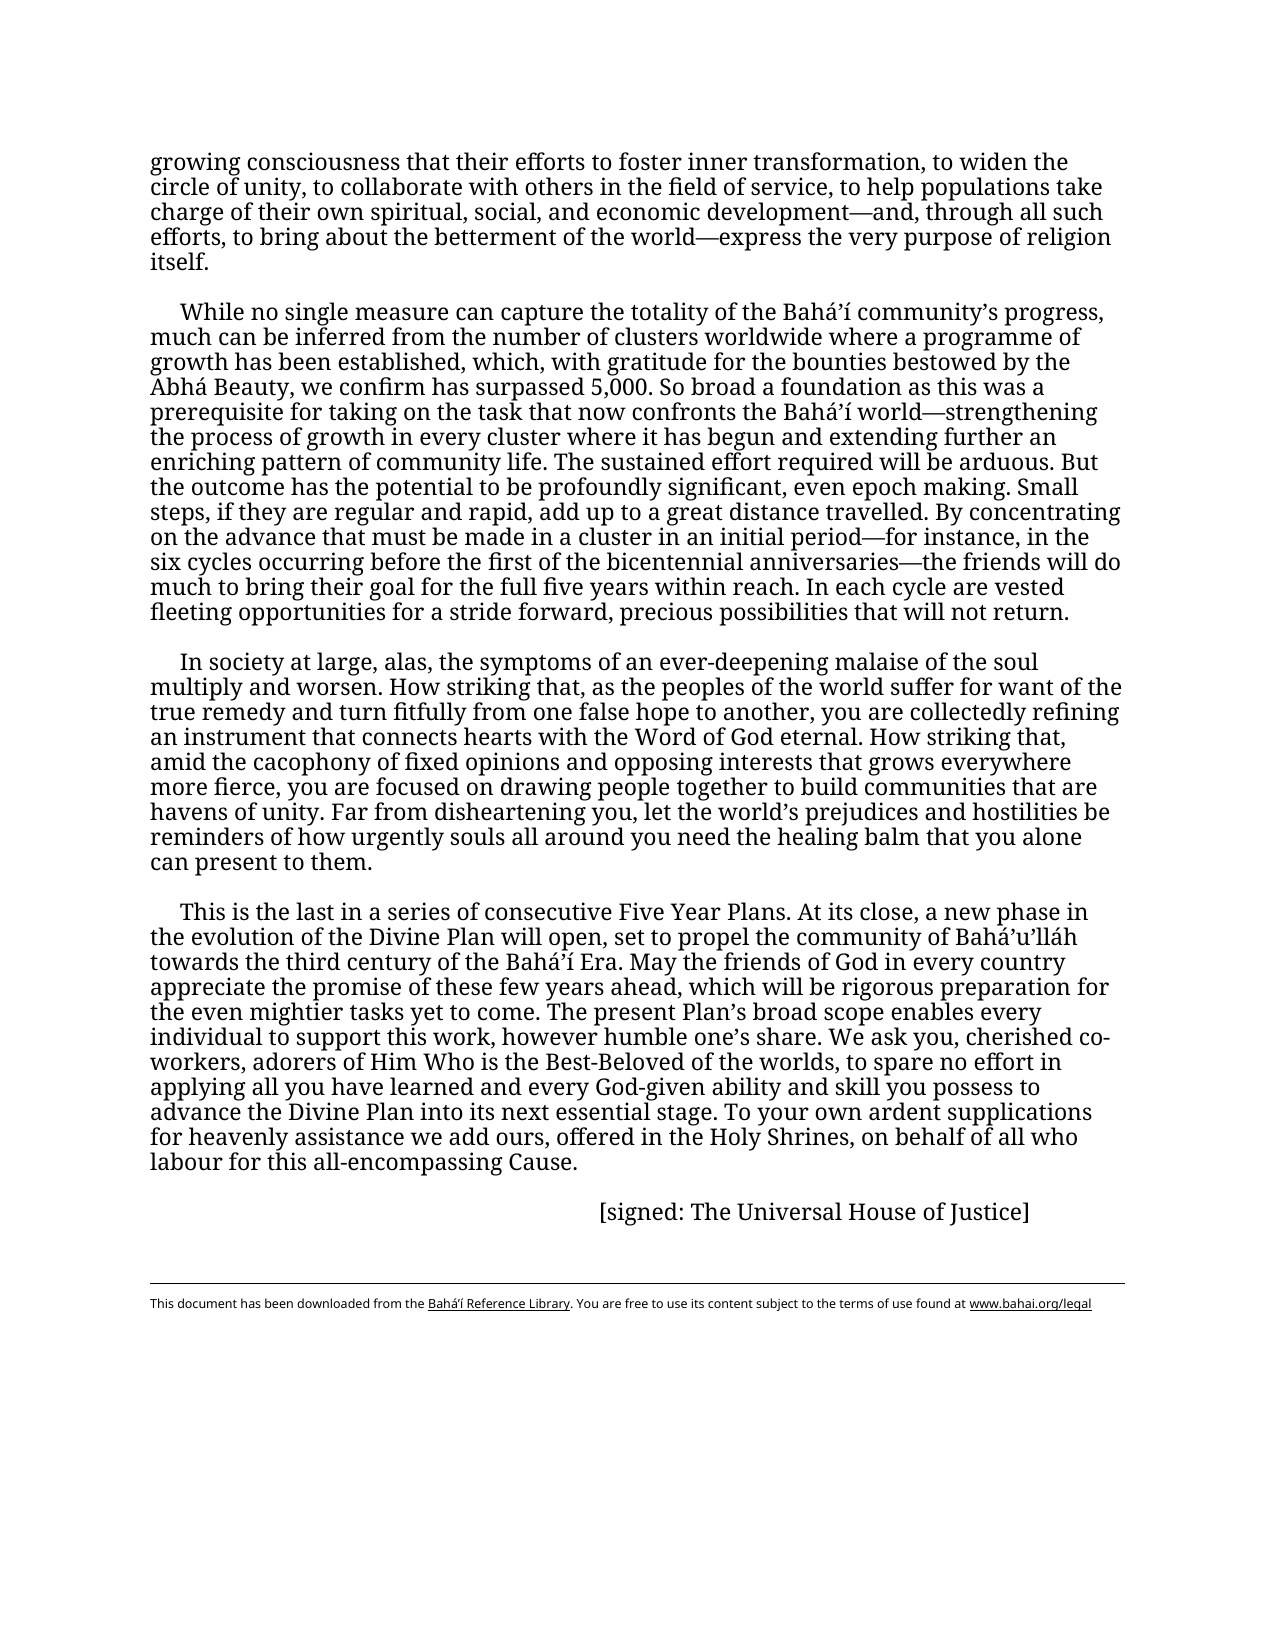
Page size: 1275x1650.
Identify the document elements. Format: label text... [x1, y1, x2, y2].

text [150, 150, 1125, 275]
text This is the last in a series of consecutive Five Year Plans. At its close, a new phase in the evolution of the Divine Plan will open, set to propel the community of Bahá’u’lláh towards the third century of the Bahá’í Era. May the friends of God in every country appreciate the promise of these few years ahead, which will be rigorous preparation for the even mightier tasks yet to come. The present Plan’s broad scope enables every individual to support this work, however humble one’s share. We ask you, cherished co-workers, adorers of Him Who is the Best-Beloved of the worlds, to spare no effort in applying all you have learned and every God-given ability and skill you possess to advance the Divine Plan into its next essential stage. To your own ardent supplications for heavenly assistance we add ours, offered in the Holy Shrines, on behalf of all who labour for this all-encompassing Cause. [150, 900, 1125, 1175]
text This document has been downloaded from the Bahá’í Reference Library. You are free to use its content subject to the terms of use found at www.bahai.org/legal [150, 1289, 1125, 1314]
text [signed: The Universal House of Justice] [598, 1200, 1125, 1225]
text While no single measure can capture the totality of the Bahá’í community’s progress, much can be inferred from the number of clusters worldwide where a programme of growth has been established, which, with gratitude for the bounties bestowed by the Abhá Beauty, we confirm has surpassed 5,000. So broad a foundation as this was a prerequisite for taking on the task that now confronts the Bahá’í world—strengthening the process of growth in every cluster where it has begun and extending further an enriching pattern of community life. The sustained effort required will be arduous. But the outcome has the potential to be profoundly significant, even epoch making. Small steps, if they are regular and rapid, add up to a great distance travelled. By concentrating on the advance that must be made in a cluster in an initial period—for instance, in the six cycles occurring before the first of the bicentennial anniversaries—the friends will do much to bring their goal for the full five years within reach. In each cycle are vested fleeting opportunities for a stride forward, precious possibilities that will not return. [150, 300, 1125, 625]
text In society at large, alas, the symptoms of an ever-deepening malaise of the soul multiply and worsen. How striking that, as the peoples of the world suffer for want of the true remedy and turn fitfully from one false hope to another, you are collectedly refining an instrument that connects hearts with the Word of God eternal. How striking that, amid the cacophony of fixed opinions and opposing interests that grows everywhere more fierce, you are focused on drawing people together to build communities that are havens of unity. Far from disheartening you, let the world’s prejudices and hostilities be reminders of how urgently souls all around you need the healing balm that you alone can present to them. [150, 650, 1125, 875]
